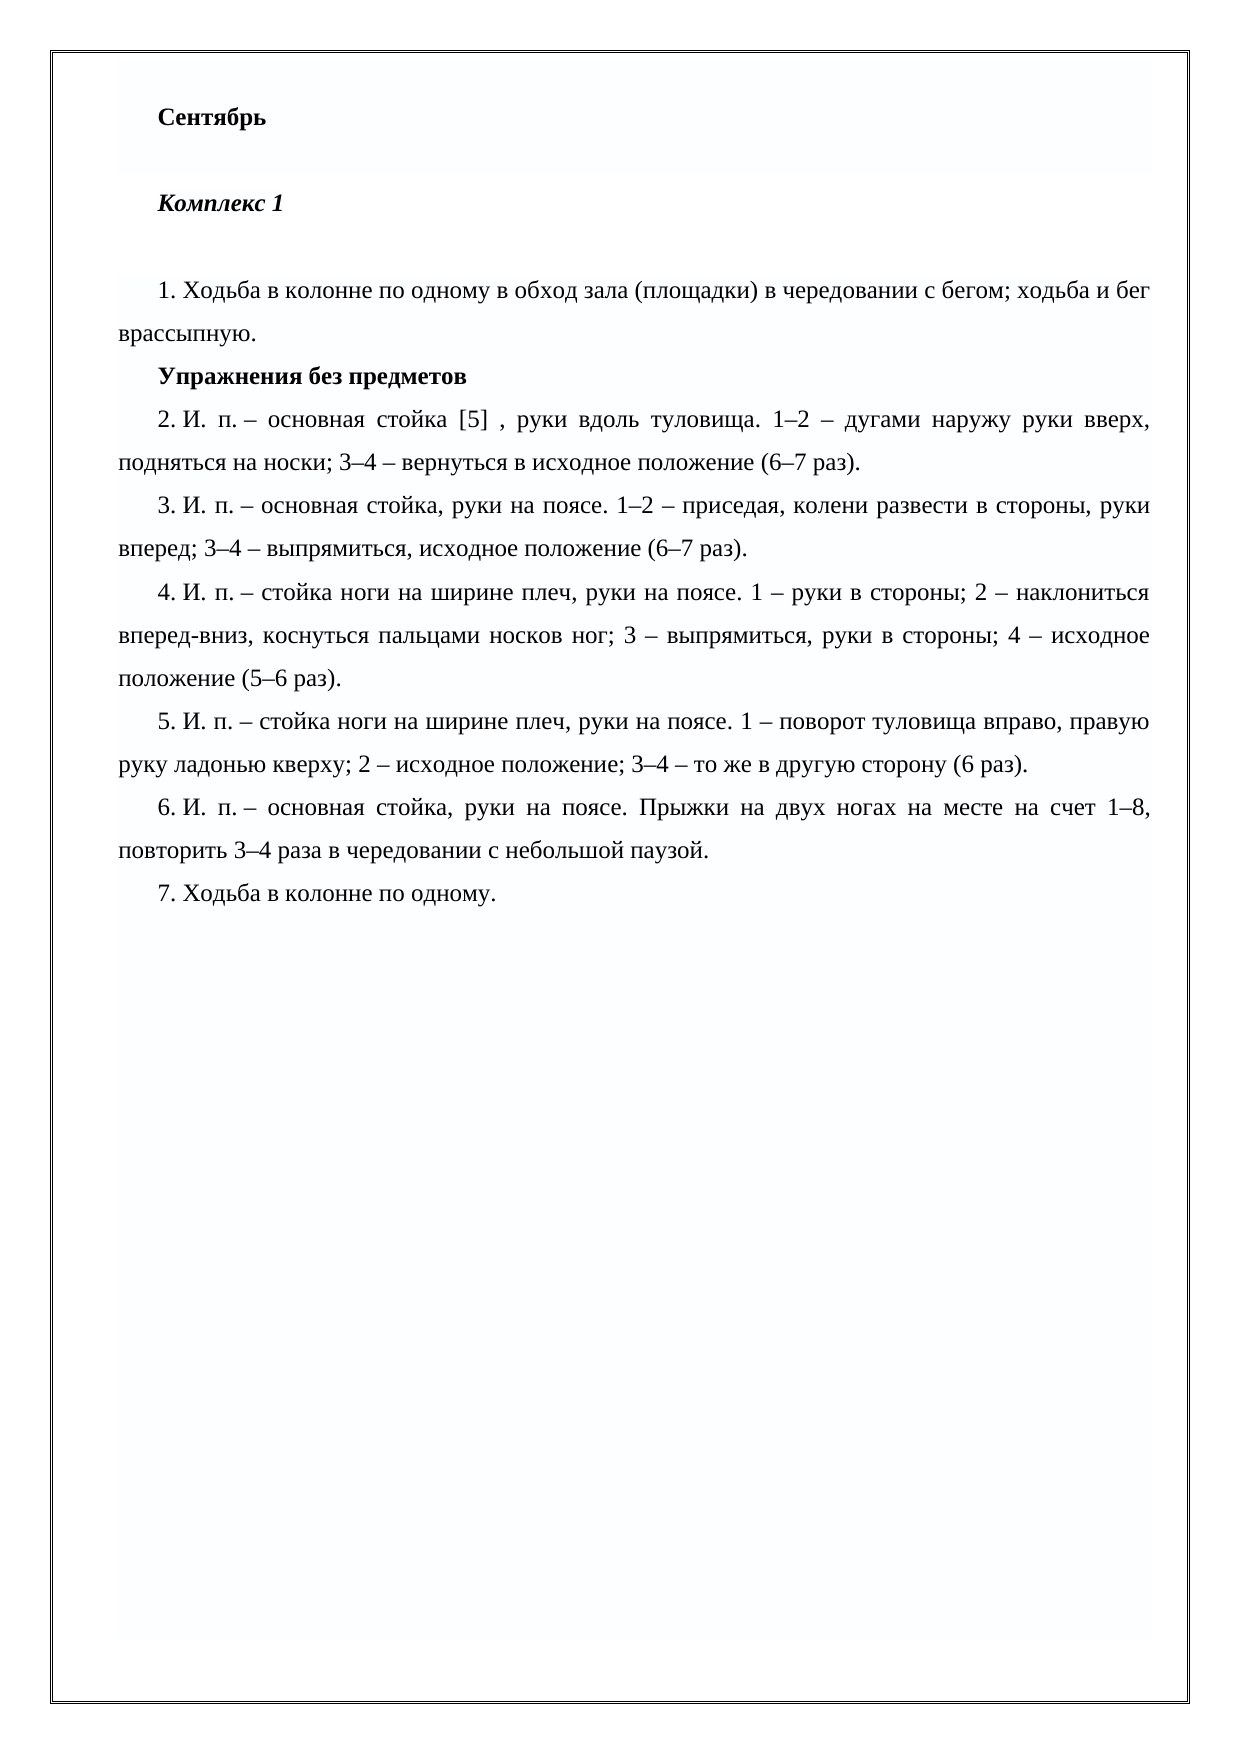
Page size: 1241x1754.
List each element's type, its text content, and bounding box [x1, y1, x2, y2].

text 1. Ходьба в колонне по одному в обход зала (площадки) в чередовании с бегом; ходьба и бег врассыпную. [118, 275, 1152, 347]
text 7. Ходьба в колонне по одному. [118, 878, 1152, 907]
text Сентябрь [118, 102, 1152, 131]
text 3. И. п. – основная стойка, руки на поясе. 1–2 – приседая, колени развести в стороны, руки вперед; 3–4 – выпрямиться, исходное положение (6–7 раз). [118, 490, 1152, 562]
text Комплекс 1 [118, 188, 1152, 217]
text 6. И. п. – основная стойка, руки на поясе. Прыжки на двух ногах на месте на счет 1–8, повторить 3–4 раза в чередовании с небольшой паузой. [118, 792, 1152, 864]
text Упражнения без предметов [118, 361, 1152, 390]
text 4. И. п. – стойка ноги на ширине плеч, руки на поясе. 1 – руки в стороны; 2 – наклониться вперед-вниз, коснуться пальцами носков ног; 3 – выпрямиться, руки в стороны; 4 – исходное положение (5–6 раз). [118, 577, 1152, 692]
text 5. И. п. – стойка ноги на ширине плеч, руки на поясе. 1 – поворот туловища вправо, правую руку ладонью кверху; 2 – исходное положение; 3–4 – то же в другую сторону (6 раз). [118, 706, 1152, 778]
text 2. И. п. – основная стойка [5] , руки вдоль туловища. 1–2 – дугами наружу руки вверх, подняться на носки; 3–4 – вернуться в исходное положение (6–7 раз). [118, 404, 1152, 476]
